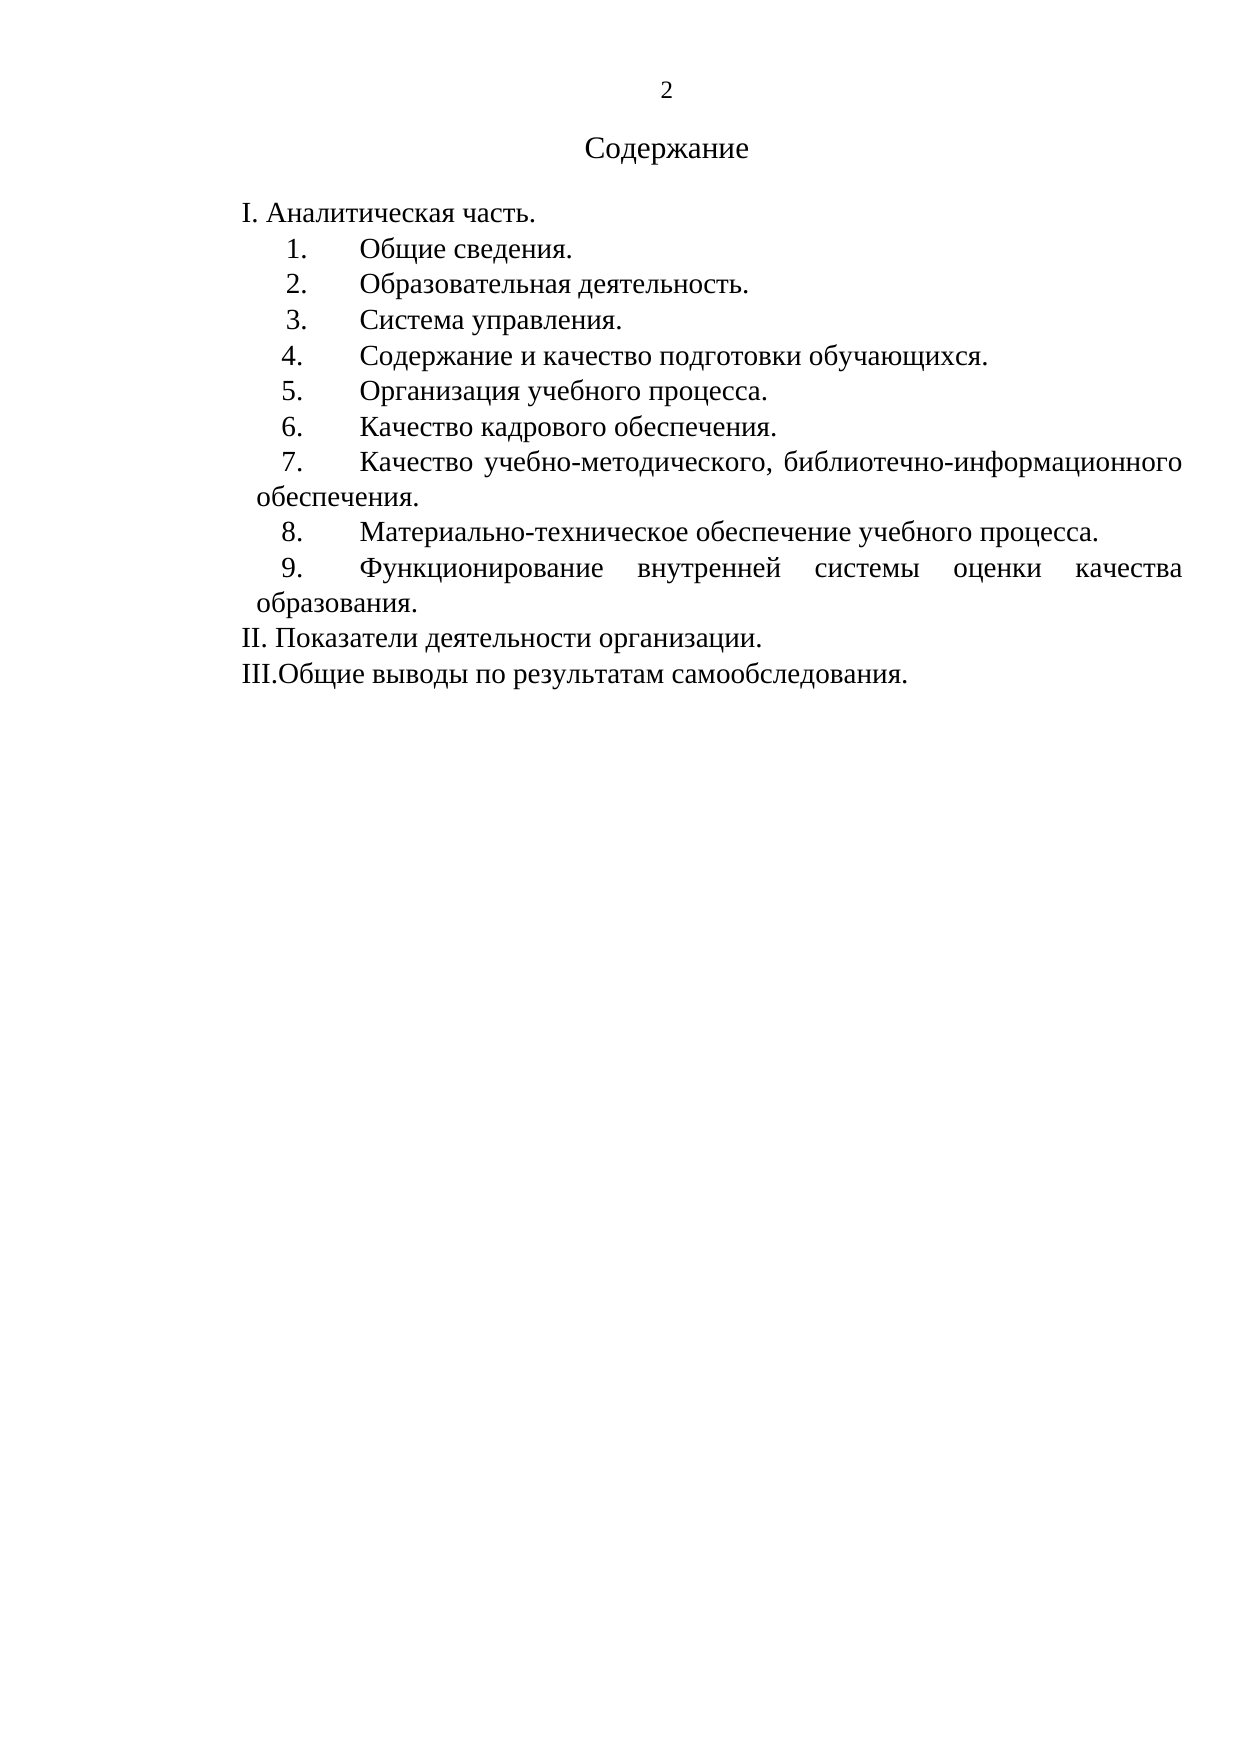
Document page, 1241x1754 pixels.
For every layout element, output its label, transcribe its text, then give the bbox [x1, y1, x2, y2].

list Содержание и качество подготовки обучающихся. [256, 338, 1183, 371]
list Общие сведения. [286, 231, 924, 264]
list Функционирование внутренней системы оценки качества образования. [256, 550, 1183, 618]
list Качество учебно-методического, библиотечно-информационного обеспечения. [256, 444, 1183, 512]
list Образовательная деятельность. [286, 266, 924, 300]
text Содержание [147, 129, 1187, 166]
list Качество кадрового обеспечения. [256, 409, 1183, 442]
text II. Показатели деятельности организации. [216, 620, 1183, 654]
text III.Общие выводы по результатам самообследования. [217, 656, 1183, 689]
list Организация учебного процесса. [256, 373, 1183, 407]
list Материально-техническое обеспечение учебного процесса. [256, 514, 1183, 548]
text I. Аналитическая часть. [241, 195, 1183, 229]
list Система управления. [286, 302, 924, 336]
